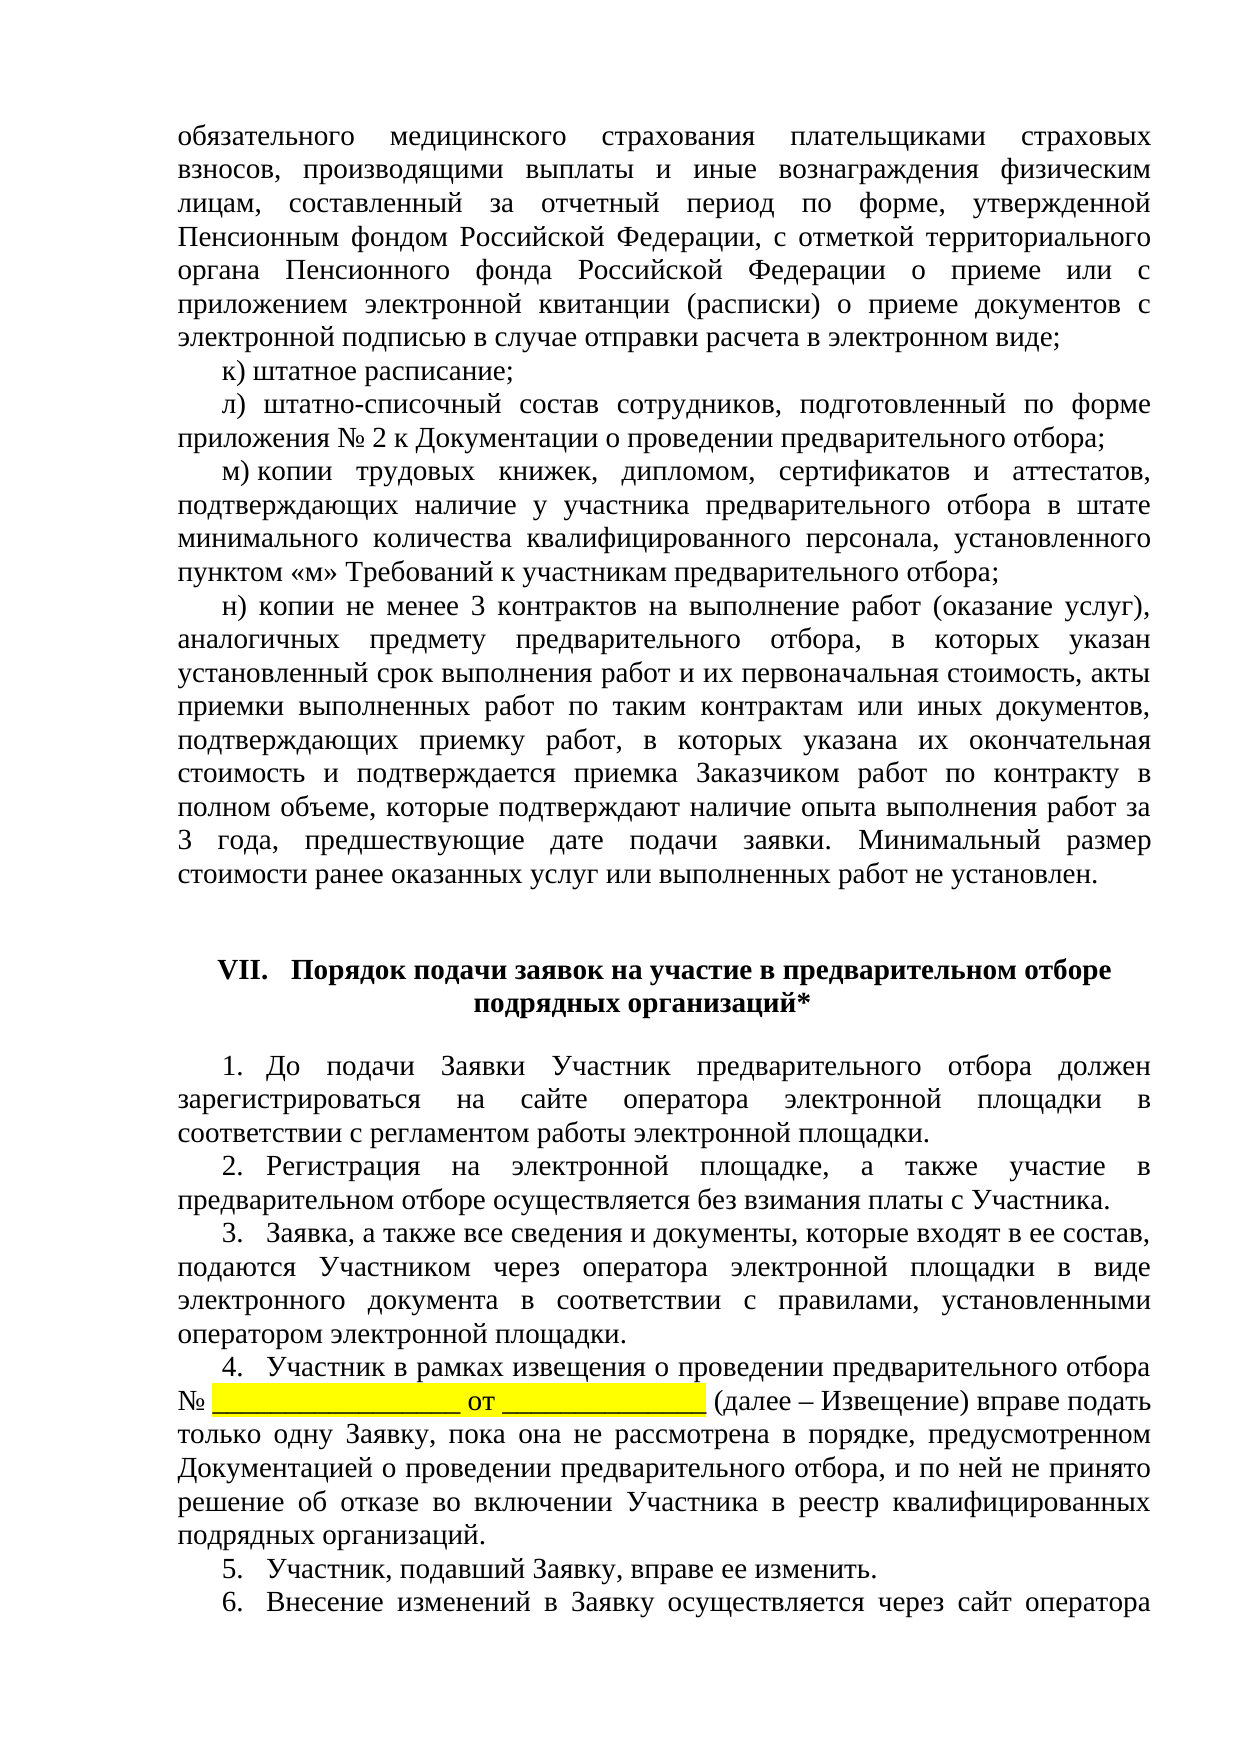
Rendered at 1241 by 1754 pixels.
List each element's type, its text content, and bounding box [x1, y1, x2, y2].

list Регистрация на электронной площадке, а также участие в предварительном отборе осуществляется без взимания платы с Участника. [177, 1148, 1152, 1215]
text м) копии трудовых книжек, дипломом, сертификатов и аттестатов, подтверждающих наличие у участника предварительного отбора в штате минимального количества квалифицированного персонала, установленного пунктом «м» Требований к участникам предварительного отбора; [177, 453, 1152, 588]
text л) штатно-списочный состав сотрудников, подготовленный по форме приложения № 2 к Документации о проведении предварительного отбора; [177, 386, 1152, 453]
list Заявка, а также все сведения и документы, которые входят в ее состав, подаются Участником через оператора электронной площадки в виде электронного документа в соответствии с правилами, установленными оператором электронной площадки. [177, 1215, 1152, 1349]
text к) штатное расписание; [177, 353, 1152, 386]
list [177, 1584, 1152, 1618]
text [177, 118, 1152, 353]
list Порядок подачи заявок на участие в предварительном отборе подрядных организаций* [133, 952, 1152, 1019]
list Участник, подавший Заявку, вправе ее изменить. [177, 1551, 1152, 1584]
list До подачи Заявки Участник предварительного отбора должен зарегистрироваться на сайте оператора электронной площадки в соответствии с регламентом работы электронной площадки. [177, 1048, 1152, 1148]
list Участник в рамках извещения о проведении предварительного отбора № _________________ от ______________ (далее – Извещение) вправе подать только одну Заявку, пока она не рассмотрена в порядке, предусмотренном Документацией о проведении предварительного отбора, и по ней не принято решение об отказе во включении Участника в реестр квалифицированных подрядных организаций. [177, 1349, 1152, 1551]
text н) копии не менее 3 контрактов на выполнение работ (оказание услуг), аналогичных предмету предварительного отбора, в которых указан установленный срок выполнения работ и их первоначальная стоимость, акты приемки выполненных работ по таким контрактам или иных документов, подтверждающих приемку работ, в которых указана их окончательная стоимость и подтверждается приемка Заказчиком работ по контракту в полном объеме, которые подтверждают наличие опыта выполнения работ за 3 года, предшествующие дате подачи заявки. Минимальный размер стоимости ранее оказанных услуг или выполненных работ не установлен. [177, 588, 1152, 889]
